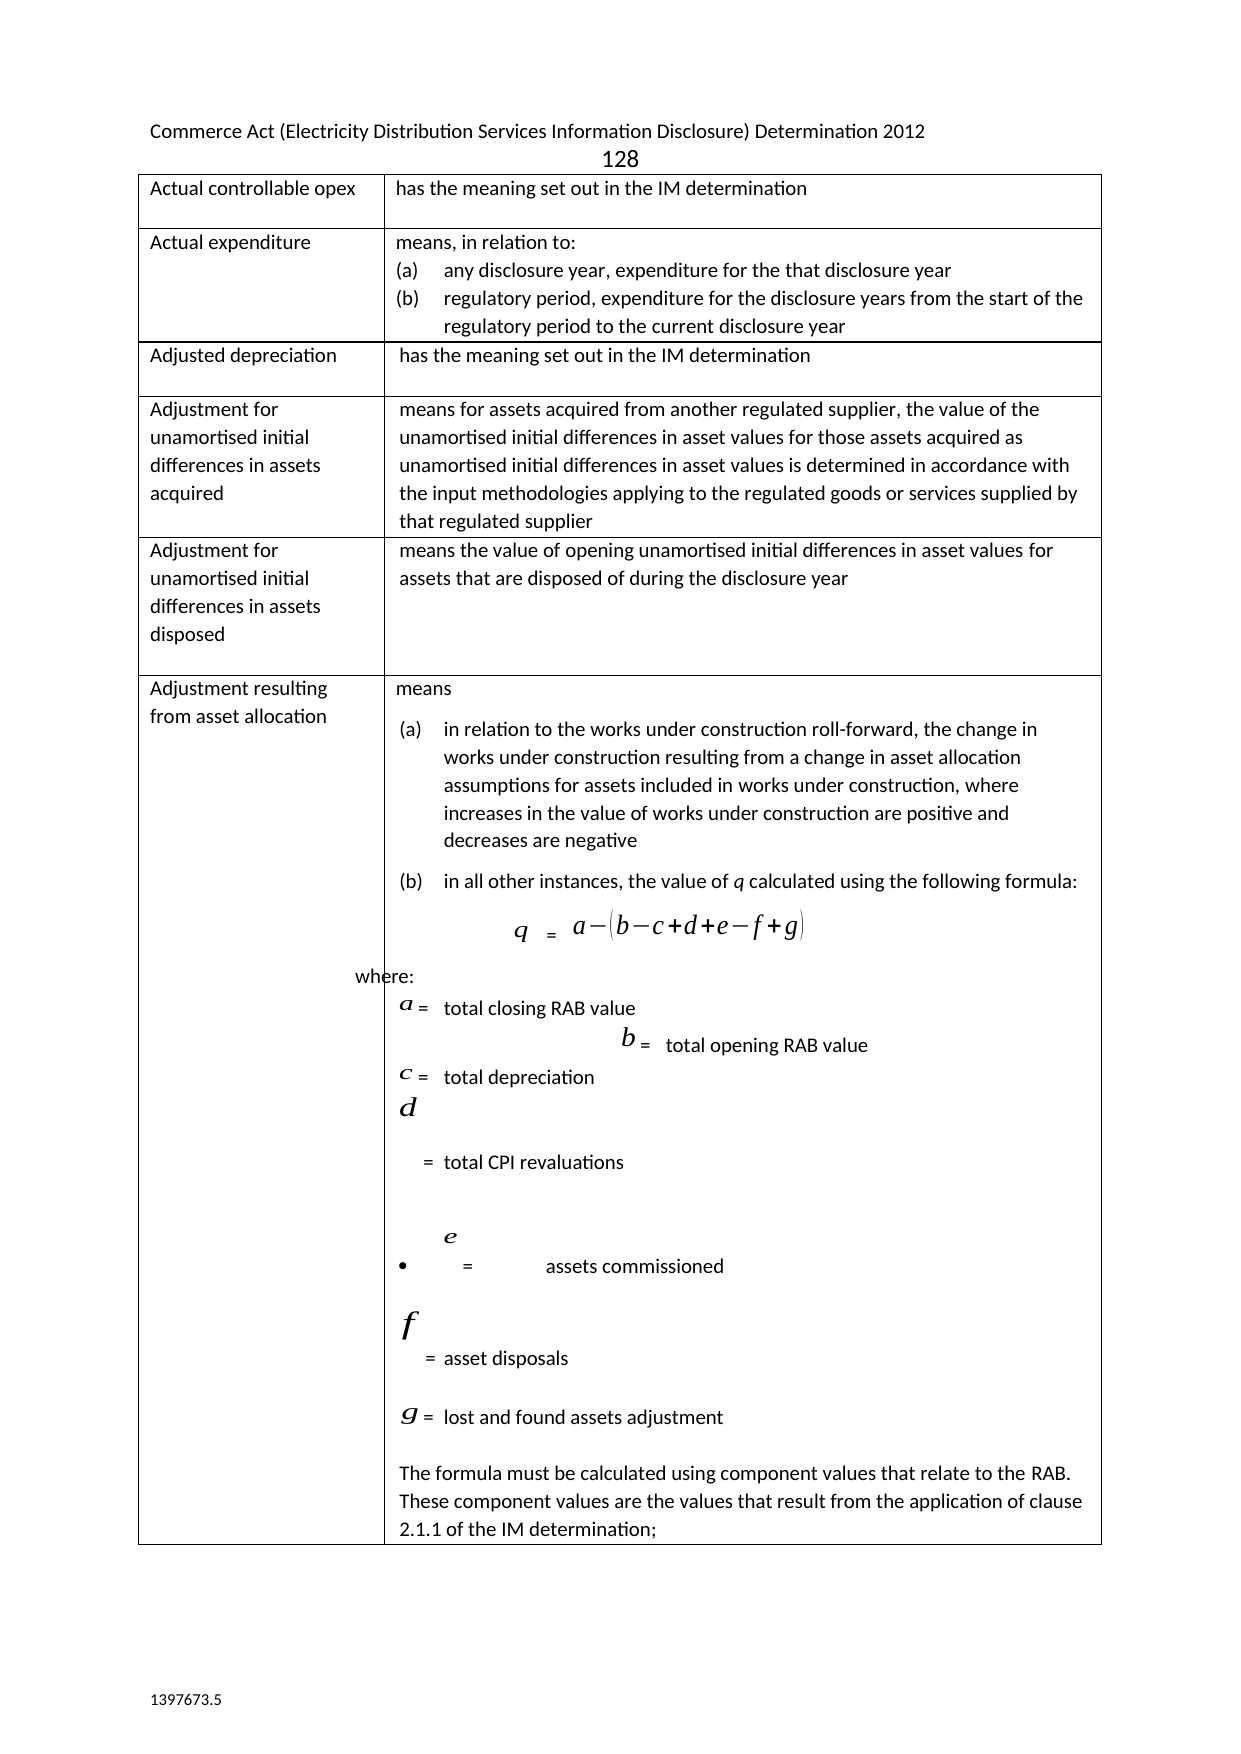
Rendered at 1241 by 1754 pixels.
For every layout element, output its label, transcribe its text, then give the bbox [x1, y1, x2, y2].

table_cell has the meaning set out in the IM determination [385, 175, 1101, 228]
table_cell Adjustment for unamortised initial differences in assets acquired [139, 397, 384, 537]
table_cell Adjustment for unamortised initial differences in assets disposed [139, 538, 384, 674]
table_cell means, in relation to: any disclosure year, expenditure for the that disclosure year regulatory period, expenditure for the disclosure years from the start of the regulatory period to the current disclosure year [385, 229, 1101, 341]
table_cell has the meaning set out in the IM determination [385, 343, 1101, 396]
table_cell means in relation to the works under construction roll-forward, the change in works under construction resulting from a change in asset allocation assumptions for assets included in works under construction, where increases in the value of works under construction are positive and decreases are negative in all other instances, the value of q calculated using the following formula: = where: = total closing RAB value = total opening RAB value = total depreciation = total CPI revaluations = assets commissioned = asset disposals = lost and found assets adjustment The formula must be calculated using component values that relate to the RAB. These component values are the values that result from the application of clause 2.1.1 of the IM determination; [385, 676, 1101, 1544]
table_cell Actual controllable opex [139, 175, 384, 228]
table_cell Adjustment resulting from asset allocation [139, 676, 384, 1544]
table_cell means the value of opening unamortised initial differences in asset values for assets that are disposed of during the disclosure year [385, 538, 1101, 674]
table_cell means for assets acquired from another regulated supplier, the value of the unamortised initial differences in asset values for those assets acquired as unamortised initial differences in asset values is determined in accordance with the input methodologies applying to the regulated goods or services supplied by that regulated supplier [385, 397, 1101, 537]
table_cell Adjusted depreciation [139, 343, 384, 396]
table_cell Actual expenditure [139, 229, 384, 341]
